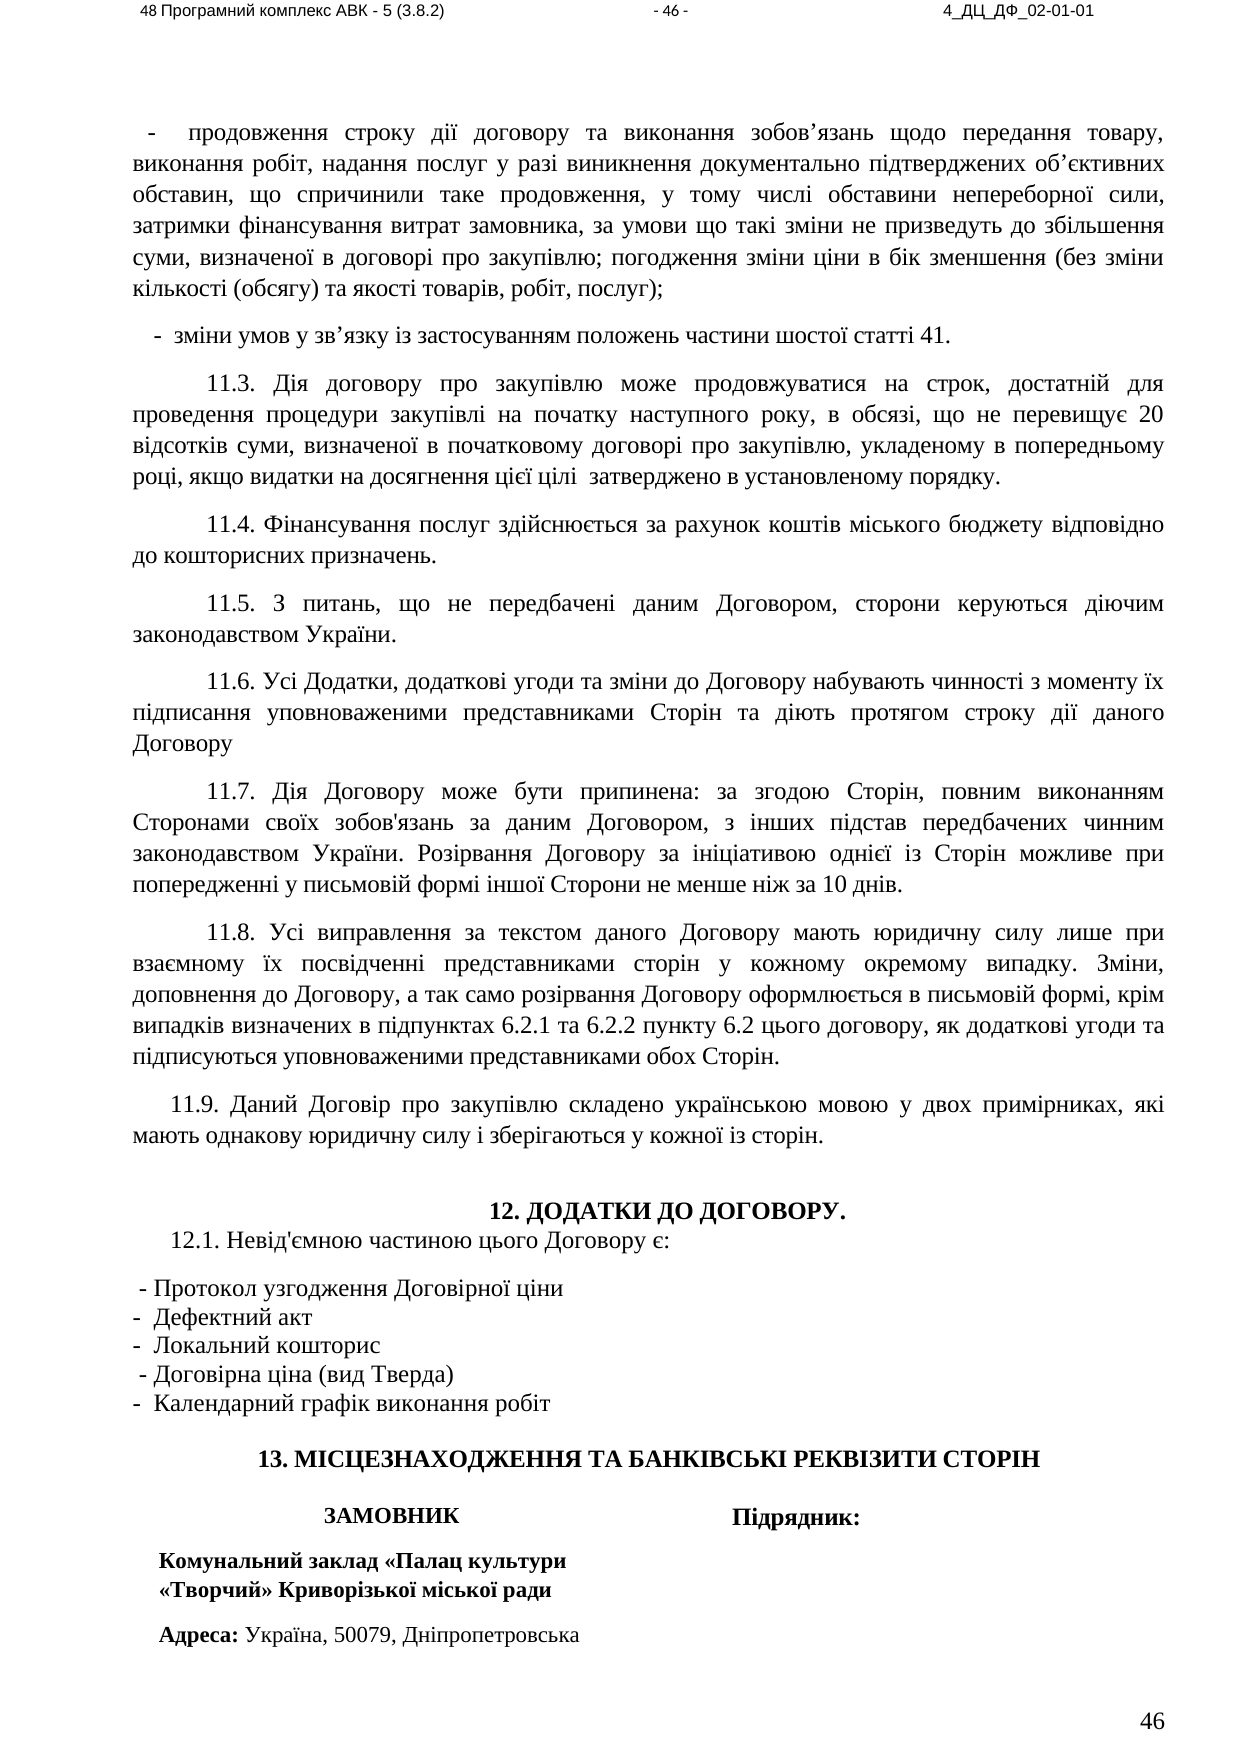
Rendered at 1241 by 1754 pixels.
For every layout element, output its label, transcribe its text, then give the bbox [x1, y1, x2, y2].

text - Протокол узгодження Договірної ціни [132, 1273, 1165, 1302]
text 11.3. Дія договору про закупівлю може продовжуватися на строк, достатній для проведення процедури закупівлі на початку наступного року, в обсязі, що не перевищує 20 відсотків суми, визначеної в початковому договорі про закупівлю, укладеному в попередньому році, якщо видатки на досягнення цієї цілі затверджено в установленому порядку. [132, 368, 1165, 490]
text - Дефектний акт [132, 1302, 1165, 1330]
text 13. МІСЦЕЗНАХОДЖЕННЯ ТА БАНКІВСЬКІ РЕКВІЗИТИ СТОРІН [132, 1444, 1165, 1473]
text 11.7. Дія Договору може бути припинена: за згодою Сторін, повним виконанням Сторонами своїх зобов'язань за даним Договором, з інших підстав передбачених чинним законодавством України. Розірвання Договору за ініціативою однієї із Сторін можливе при попередженні у письмовій формі іншої Сторони не менше ніж за 10 днів. [132, 776, 1165, 898]
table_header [147, 1503, 636, 1647]
text 11.4. Фінансування послуг здійснюється за рахунок коштів міського бюджету відповідно до кошторисних призначень. [132, 509, 1165, 569]
table_header Підрядник: [636, 1503, 1181, 1647]
text - Календарний графік виконання робіт [132, 1388, 1165, 1417]
text 11.9. Даний Договір про закупівлю складено українською мовою у двох примірниках, які мають однакову юридичну силу і зберігаються у кожної із сторін. [132, 1089, 1165, 1149]
list ДОДАТКИ ДО ДОГОВОРУ. [170, 1196, 1165, 1225]
text - Локальний кошторис [132, 1330, 1165, 1359]
text - зміни умов у зв’язку із застосуванням положень частини шостої статті 41. [132, 320, 1165, 349]
text - Договірна ціна (вид Тверда) [132, 1359, 1165, 1388]
text 11.6. Усі Додатки, додаткові угоди та зміни до Договору набувають чинності з моменту їх підписання уповноваженими представниками Сторін та діють протягом строку дії даного Договору [132, 666, 1165, 757]
text 12.1. Невід'ємною частиною цього Договору є: [132, 1225, 1165, 1254]
text 11.8. Усі виправлення за текстом даного Договору мають юридичну силу лише при взаємному їх посвідченні представниками сторін у кожному окремому випадку. Зміни, доповнення до Договору, а так само розірвання Договору оформлюється в письмовій формі, крім випадків визначених в підпунктах 6.2.1 та 6.2.2 пункту 6.2 цього договору, як додаткові угоди та підписуються уповноваженими представниками обох Сторін. [132, 917, 1165, 1070]
text - продовження строку дії договору та виконання зобов’язань щодо передання товару, виконання робіт, надання послуг у разі виникнення документально підтверджених об’єктивних обставин, що спричинили таке продовження, у тому числі обставини непереборної сили, затримки фінансування витрат замовника, за умови що такі зміни не призведуть до збільшення суми, визначеної в договорі про закупівлю; погодження зміни ціни в бік зменшення (без зміни кількості (обсягу) та якості товарів, робіт, послуг); [132, 117, 1165, 301]
text 11.5. З питань, що не передбачені даним Договором, сторони керуються діючим законодавством України. [132, 588, 1165, 647]
